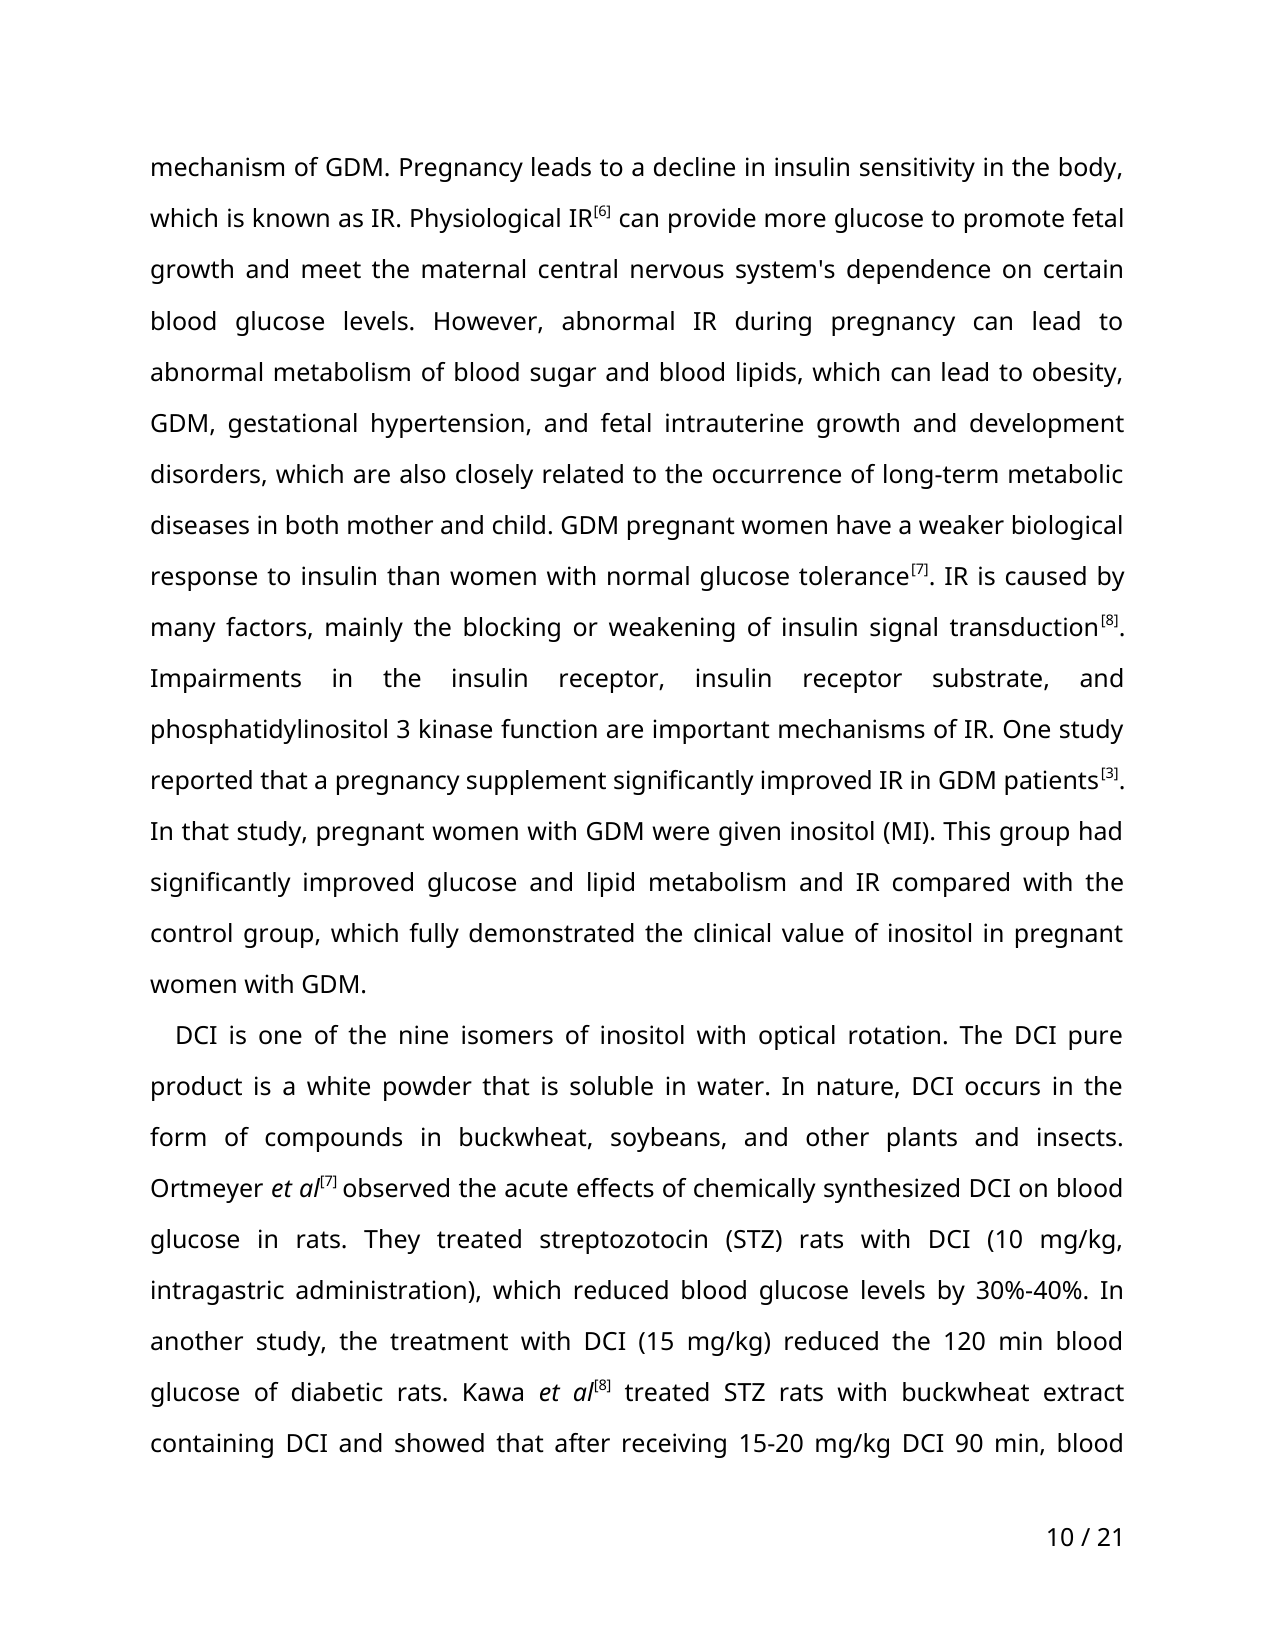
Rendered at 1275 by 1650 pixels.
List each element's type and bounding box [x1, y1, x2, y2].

text [150, 150, 1125, 1001]
text [150, 1018, 1125, 1460]
